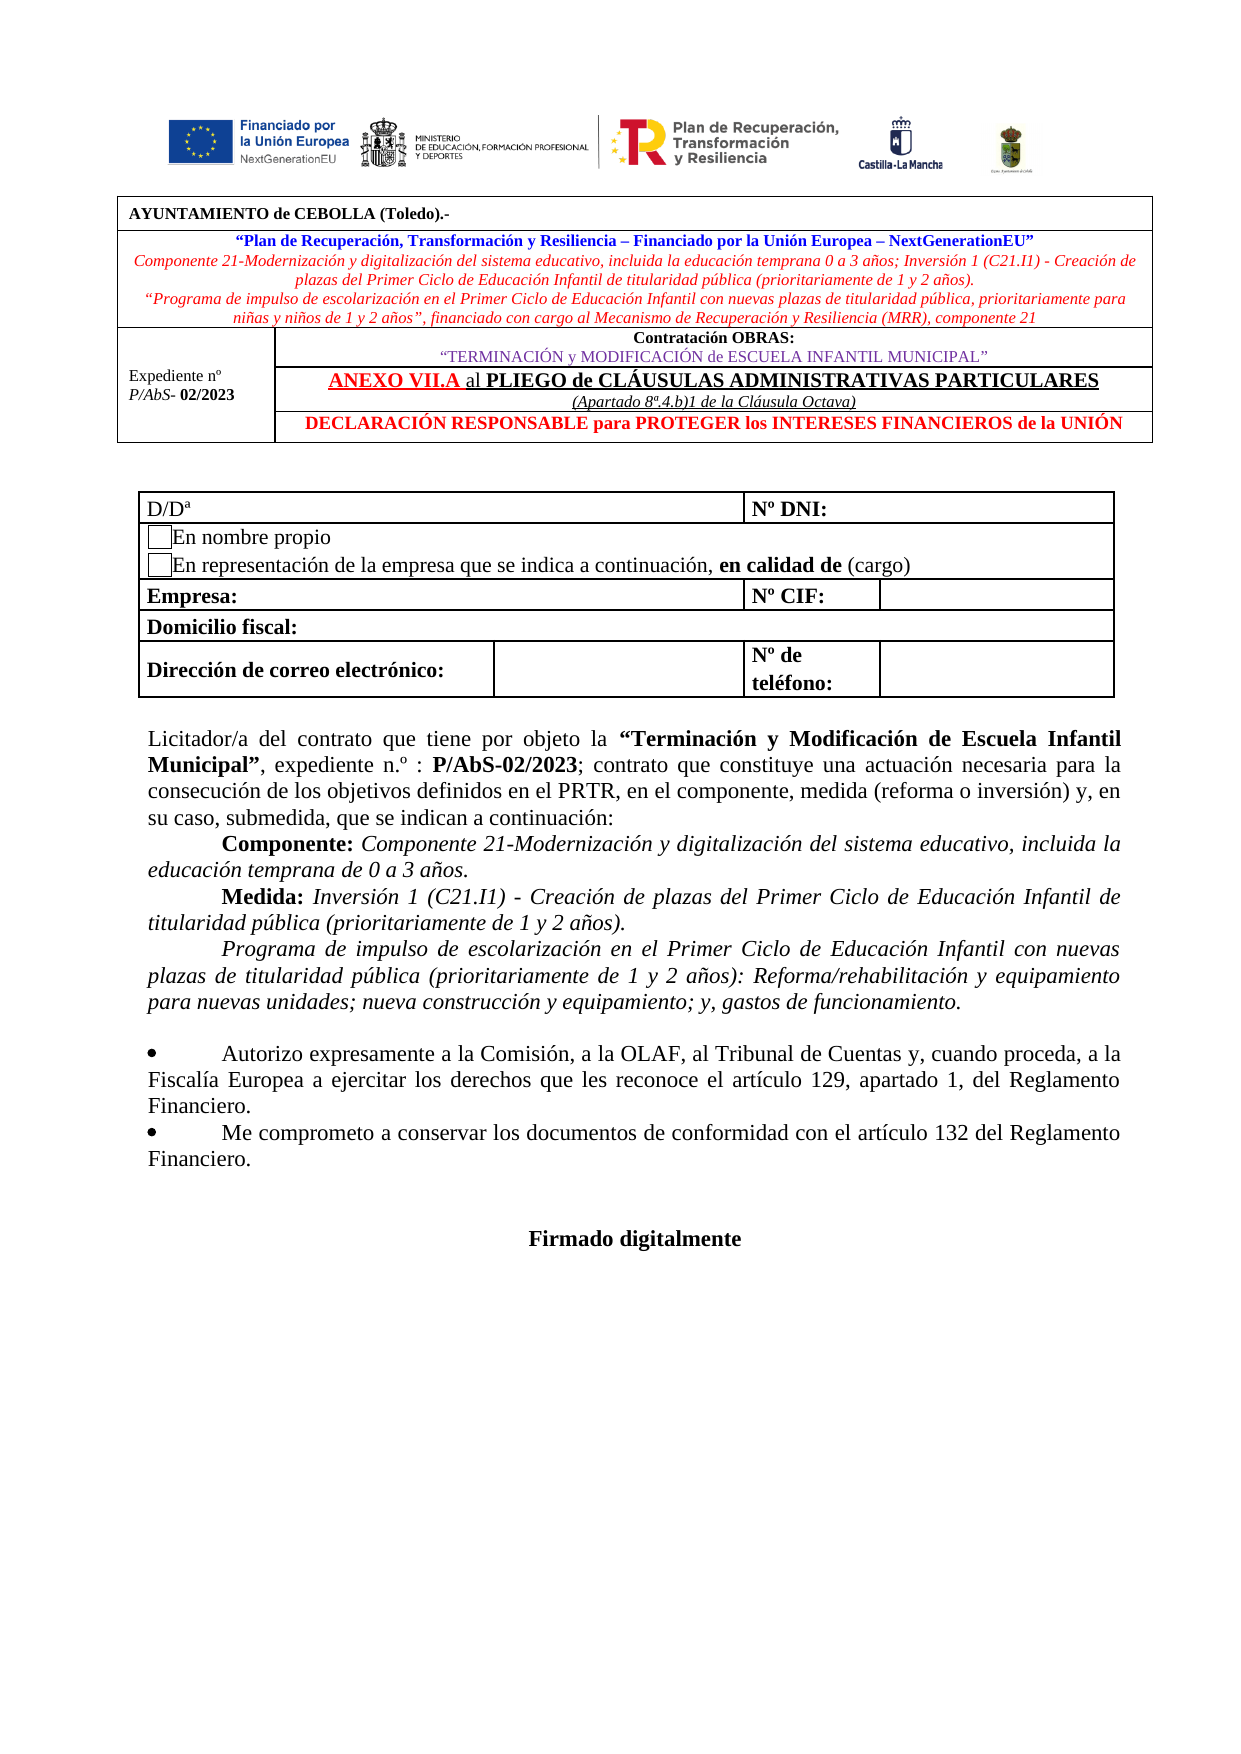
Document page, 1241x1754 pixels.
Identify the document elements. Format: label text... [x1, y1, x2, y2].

table_cell Dirección de correo electrónico: [140, 642, 493, 696]
table_header [494, 493, 743, 522]
table_cell Nº CIF: [745, 580, 879, 609]
text Medida: Inversión 1 (C21.I1) - Creación de plazas del Primer Ciclo de Educación Infantil de titularidad pública (prioritariamente de 1 y 2 años). [148, 883, 1122, 935]
table_cell [881, 642, 1113, 696]
text Licitador/a del contrato que tiene por objeto la “Terminación y Modificación de Escuela Infantil Municipal”, expediente n.º : P/AbS-02/2023; contrato que constituye una actuación necesaria para la consecución de los objetivos definidos en el PRTR, en el componente, medida (reforma o inversión) y, en su caso, submedida, que se indican a continuación: [148, 724, 1122, 830]
text Firmado digitalmente [148, 1225, 1122, 1251]
text Componente: Componente 21-Modernización y digitalización del sistema educativo, incluida la educación temprana de 0 a 3 años. [148, 830, 1122, 883]
table_header D/Dª [140, 493, 493, 522]
table_header Nº DNI: [745, 493, 1113, 522]
table_header AYUNTAMIENTO de CEBOLLA (Toledo).- [118, 197, 1152, 230]
table_cell Empresa: [140, 580, 743, 609]
table_cell ANEXO VII.A al PLIEGO de CLÁUSULAS ADMINISTRATIVAS PARTICULARES (Apartado 8ª.4.b)1 de la Cláusula Octava) [276, 368, 1152, 411]
table_cell Contratación OBRAS: “TERMINACIÓN y MODIFICACIÓN de ESCUELA INFANTIL MUNICIPAL” [276, 328, 1152, 366]
table_cell Domicilio fiscal: [140, 611, 1113, 640]
table_cell Expediente nº P/AbS- 02/2023 [118, 328, 274, 442]
table_cell Nº de teléfono: [745, 642, 879, 696]
table_cell “Plan de Recuperación, Transformación y Resiliencia – Financiado por la Unión Europea – NextGenerationEU” Componente 21-Modernización y digitalización del sistema educativo, incluida la educación temprana 0 a 3 años; Inversión 1 (C21.I1) - Creación de plazas del Primer Ciclo de Educación Infantil de titularidad pública (prioritariamente de 1 y 2 años). “Programa de impulso de escolarización en el Primer Ciclo de Educación Infantil con nuevas plazas de titularidad pública, prioritariamente para niñas y niños de 1 y 2 años”, financiado con cargo al Mecanismo de Recuperación y Resiliencia (MRR), componente 21 [118, 231, 1152, 327]
picture [167, 115, 943, 169]
table_cell DECLARACIÓN RESPONSABLE para PROTEGER los INTERESES FINANCIEROS de la UNIÓN [276, 412, 1152, 442]
picture [980, 123, 1043, 176]
table_cell [495, 642, 743, 696]
list Me comprometo a conservar los documentos de conformidad con el artículo 132 del Reglamento Financiero. [148, 1119, 1122, 1171]
table_cell [881, 580, 1113, 609]
text Programa de impulso de escolarización en el Primer Ciclo de Educación Infantil con nuevas plazas de titularidad pública (prioritariamente de 1 y 2 años): Reforma/rehabilitación y equipamiento para nuevas unidades; nueva construcción y equipamiento; y, gastos de funcionamiento. [148, 935, 1122, 1014]
table_cell En nombre propio En representación de la empresa que se indica a continuación, en calidad de (cargo) [140, 524, 1113, 578]
list Autorizo expresamente a la Comisión, a la OLAF, al Tribunal de Cuentas y, cuando proceda, a la Fiscalía Europea a ejercitar los derechos que les reconoce el artículo 129, apartado 1, del Reglamento Financiero. [148, 1040, 1122, 1119]
